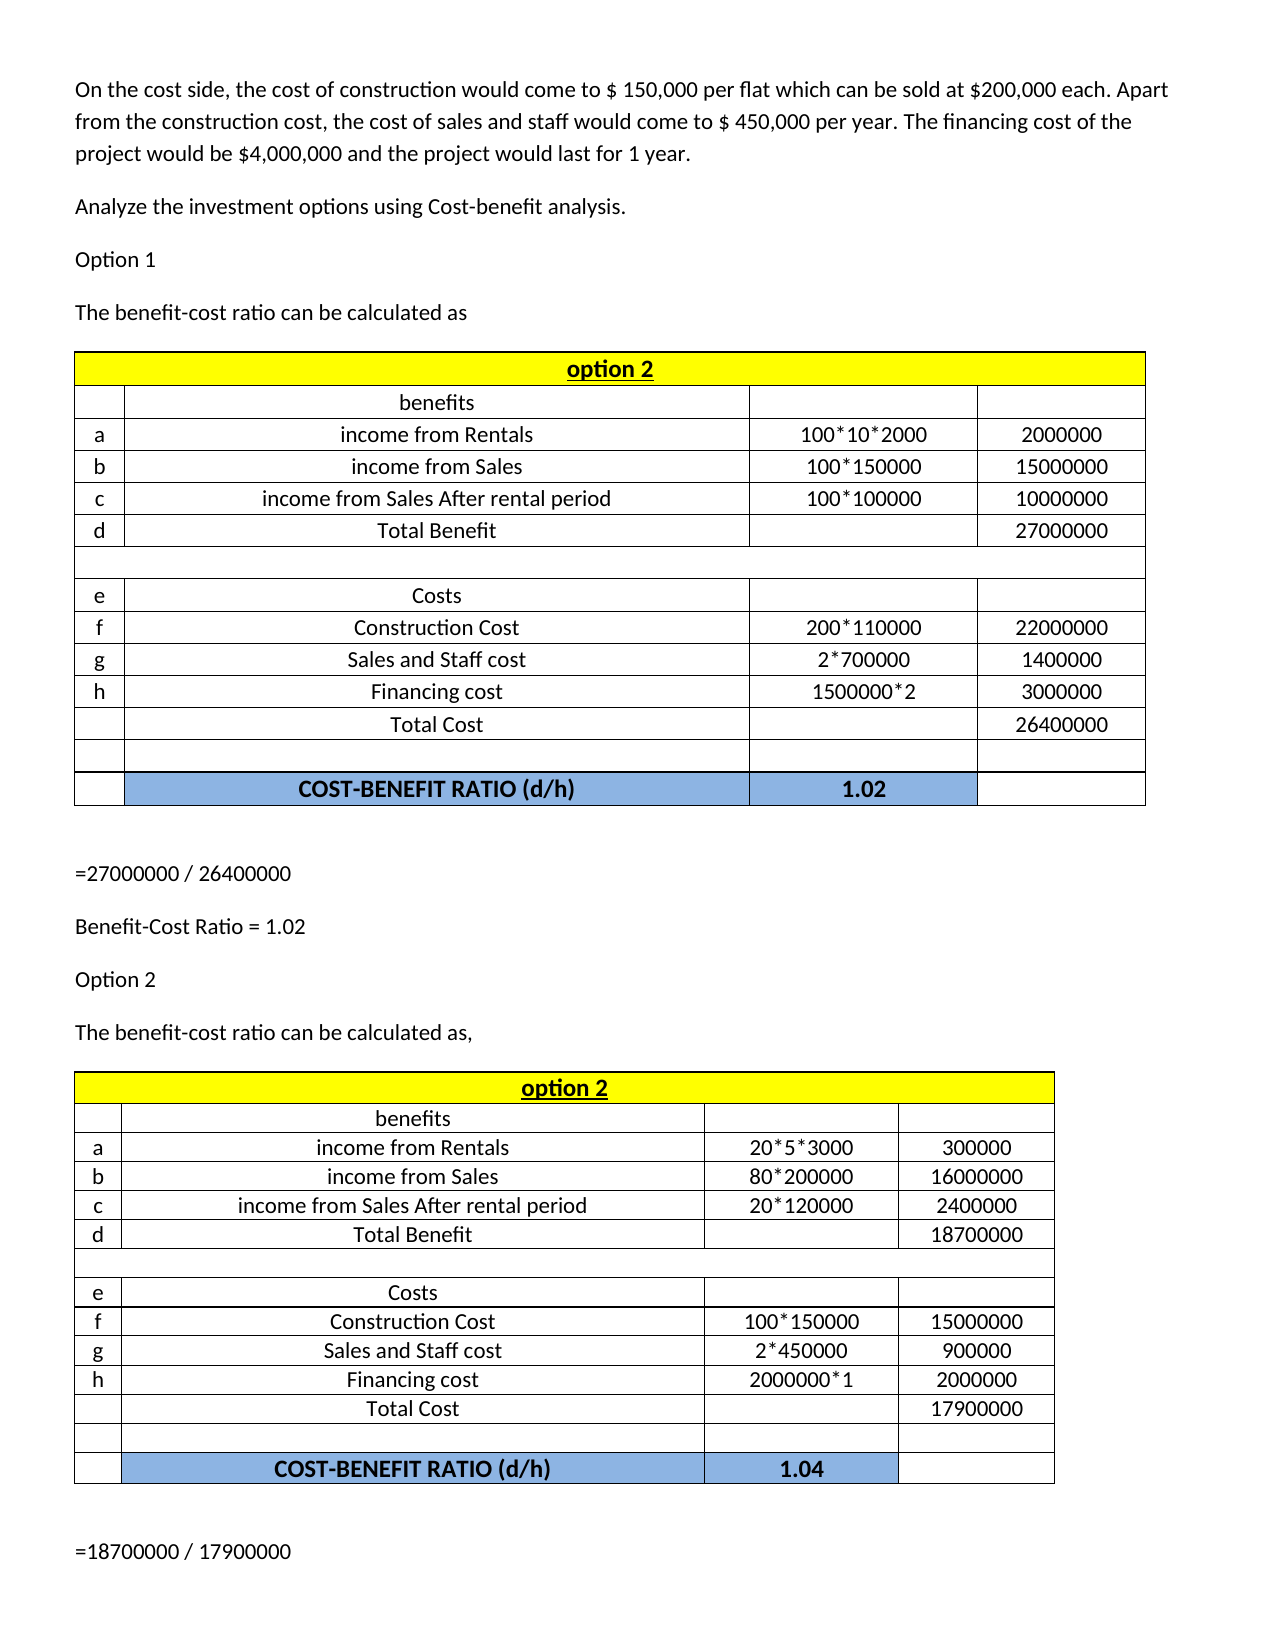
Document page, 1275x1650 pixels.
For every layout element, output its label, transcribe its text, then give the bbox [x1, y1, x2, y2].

table_cell [978, 386, 1145, 417]
table_cell 3000000 [978, 676, 1145, 707]
table_cell d [75, 1220, 121, 1248]
table_cell 27000000 [978, 515, 1145, 546]
text Option 1 [75, 245, 1200, 273]
table_cell g [75, 644, 124, 675]
table_cell h [75, 676, 124, 707]
table_cell [899, 1104, 1054, 1132]
table_cell 2000000 [978, 419, 1145, 449]
table_header option 2 [75, 1073, 1054, 1103]
table_cell 200*110000 [750, 612, 977, 643]
table_cell Financing cost [125, 676, 749, 707]
table_cell [978, 773, 1145, 805]
text The benefit-cost ratio can be calculated as, [75, 1018, 1200, 1046]
table_cell [750, 386, 977, 417]
table_cell a [75, 1133, 121, 1161]
table_cell [978, 740, 1145, 771]
table_cell benefits [125, 386, 749, 417]
table_cell e [75, 1278, 121, 1306]
table_cell 80*200000 [705, 1162, 898, 1190]
table_cell 2400000 [899, 1191, 1054, 1219]
table_cell COST-BENEFIT RATIO (d/h) [122, 1453, 704, 1483]
table_cell b [75, 1162, 121, 1190]
table_cell 300000 [899, 1133, 1054, 1161]
table_cell 16000000 [899, 1162, 1054, 1190]
table_cell 20*120000 [705, 1191, 898, 1219]
table_cell e [75, 579, 124, 611]
table_cell 100*10*2000 [750, 419, 977, 449]
table_cell d [75, 515, 124, 546]
table_cell [75, 740, 124, 771]
table_cell 1.02 [750, 773, 977, 805]
table_cell income from Sales After rental period [125, 483, 749, 514]
table_cell 100*100000 [750, 483, 977, 514]
table_cell 2000000*1 [705, 1366, 898, 1393]
table_cell Total Benefit [125, 515, 749, 546]
table_cell 17900000 [899, 1395, 1054, 1423]
table_cell Costs [122, 1278, 704, 1306]
table_cell f [75, 1308, 121, 1335]
table_cell [75, 547, 1145, 578]
table_cell income from Sales [122, 1162, 704, 1190]
table_cell [705, 1220, 898, 1248]
table_cell [75, 773, 124, 805]
table_cell [122, 1424, 704, 1452]
text Option 2 [75, 965, 1200, 993]
table_cell 26400000 [978, 708, 1145, 739]
table_cell h [75, 1366, 121, 1393]
table_cell Total Cost [125, 708, 749, 739]
text On the cost side, the cost of construction would come to $ 150,000 per flat which can be sold at $200,000 each. Apart from the construction cost, the cost of sales and staff would come to $ 450,000 per year. The financing cost of the project would be $4,000,000 and the project would last for 1 year. [75, 75, 1200, 167]
table_cell [705, 1395, 898, 1423]
table_cell Total Benefit [122, 1220, 704, 1248]
table_cell [705, 1424, 898, 1452]
table_cell a [75, 419, 124, 449]
table_cell 10000000 [978, 483, 1145, 514]
table_cell 18700000 [899, 1220, 1054, 1248]
table_cell [750, 579, 977, 611]
table_cell c [75, 483, 124, 514]
table_cell income from Rentals [125, 419, 749, 449]
table_cell 2000000 [899, 1366, 1054, 1393]
table_cell [705, 1278, 898, 1306]
table_cell [75, 1395, 121, 1423]
table_cell g [75, 1336, 121, 1364]
table_cell [75, 1424, 121, 1452]
table_cell [75, 386, 124, 417]
table_cell income from Sales [125, 451, 749, 482]
table_cell [899, 1453, 1054, 1483]
table_cell 2*450000 [705, 1336, 898, 1364]
table_cell [705, 1104, 898, 1132]
table_cell Construction Cost [122, 1308, 704, 1335]
table_cell 22000000 [978, 612, 1145, 643]
table_cell 15000000 [899, 1308, 1054, 1335]
table_cell f [75, 612, 124, 643]
table_cell [750, 515, 977, 546]
table_cell 100*150000 [705, 1308, 898, 1335]
table_cell [75, 1249, 1054, 1277]
table_cell income from Sales After rental period [122, 1191, 704, 1219]
table_cell 20*5*3000 [705, 1133, 898, 1161]
table_cell 2*700000 [750, 644, 977, 675]
table_cell Sales and Staff cost [122, 1336, 704, 1364]
text =18700000 / 17900000 [75, 1537, 1200, 1565]
table_cell Financing cost [122, 1366, 704, 1393]
table_cell Costs [125, 579, 749, 611]
table_header option 2 [75, 353, 1145, 385]
table_cell 1500000*2 [750, 676, 977, 707]
table_cell c [75, 1191, 121, 1219]
table_cell b [75, 451, 124, 482]
table_cell [125, 740, 749, 771]
table_cell [75, 1104, 121, 1132]
table_cell Construction Cost [125, 612, 749, 643]
table_cell Total Cost [122, 1395, 704, 1423]
table_cell 15000000 [978, 451, 1145, 482]
table_cell COST-BENEFIT RATIO (d/h) [125, 773, 749, 805]
table_cell benefits [122, 1104, 704, 1132]
table_cell 1.04 [705, 1453, 898, 1483]
text The benefit-cost ratio can be calculated as [75, 298, 1200, 326]
text Analyze the investment options using Cost-benefit analysis. [75, 192, 1200, 220]
table_cell [978, 579, 1145, 611]
text Benefit-Cost Ratio = 1.02 [75, 912, 1200, 940]
table_cell 100*150000 [750, 451, 977, 482]
text =27000000 / 26400000 [75, 859, 1200, 887]
table_cell [75, 1453, 121, 1483]
table_cell Sales and Staff cost [125, 644, 749, 675]
table_cell [899, 1278, 1054, 1306]
table_cell [750, 740, 977, 771]
table_cell income from Rentals [122, 1133, 704, 1161]
table_cell [899, 1424, 1054, 1452]
table_cell 900000 [899, 1336, 1054, 1364]
table_cell 1400000 [978, 644, 1145, 675]
table_cell [750, 708, 977, 739]
table_cell [75, 708, 124, 739]
